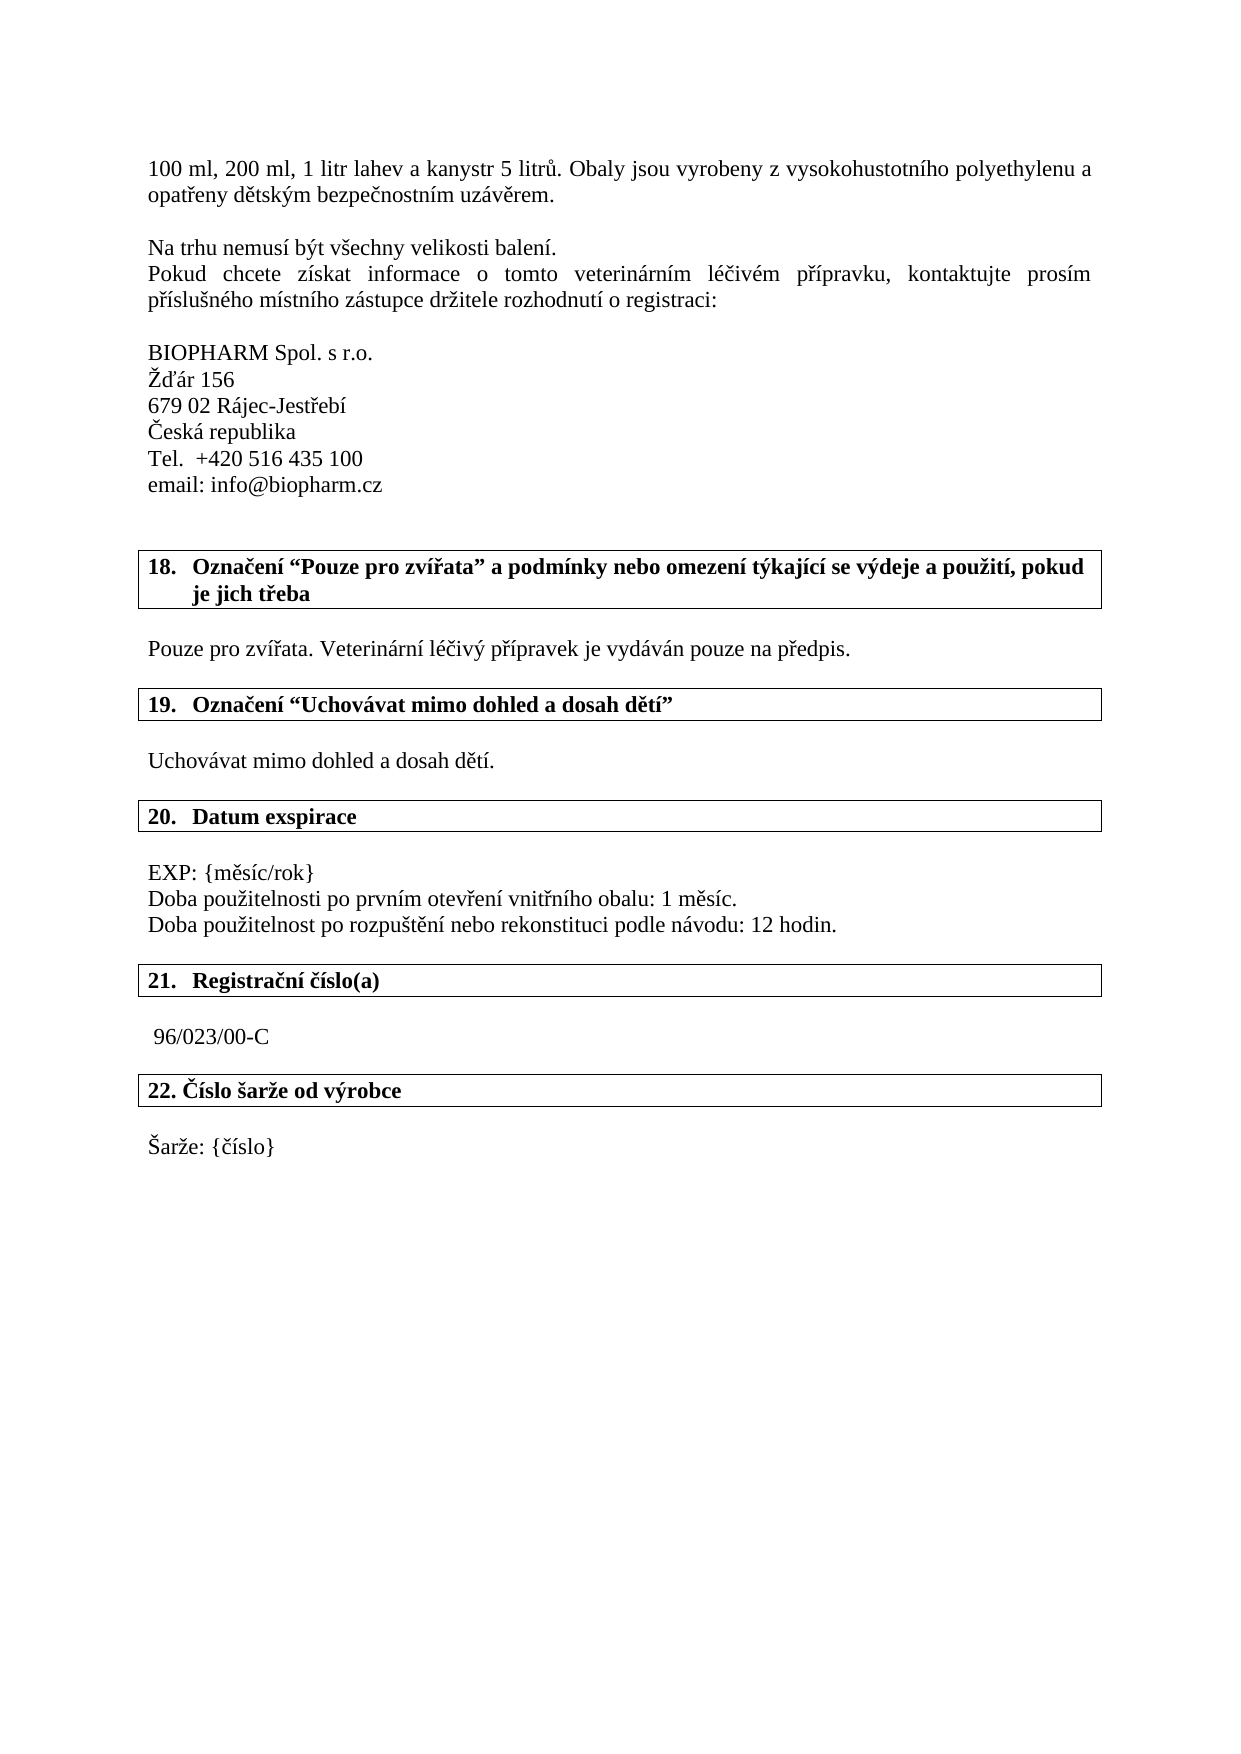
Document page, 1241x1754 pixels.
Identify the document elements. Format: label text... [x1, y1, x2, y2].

text Doba použitelnosti po prvním otevření vnitřního obalu: 1 měsíc. [148, 885, 1093, 911]
text Česká republika [148, 418, 1093, 445]
text 20. Datum exspirace [139, 801, 1101, 831]
text EXP: {měsíc/rok} [148, 859, 1093, 885]
text email: info@biopharm.cz [148, 471, 1093, 497]
text 679 02 Rájec-Jestřebí [148, 392, 1093, 418]
text Žďár 156 [148, 366, 1093, 392]
text 100 ml, 200 ml, 1 litr lahev a kanystr 5 litrů. Obaly jsou vyrobeny z vysokohustotního polyethylenu a opatřeny dětským bezpečnostním uzávěrem. [148, 155, 1093, 207]
text Uchovávat mimo dohled a dosah dětí. [148, 747, 1093, 773]
text Šarže: {číslo} [148, 1133, 1093, 1159]
text 96/023/00-C [148, 1023, 1093, 1049]
text BIOPHARM Spol. s r.o. [148, 339, 1093, 366]
text Tel. +420 516 435 100 [148, 445, 1093, 471]
text Pouze pro zvířata. Veterinární léčivý přípravek je vydáván pouze na předpis. [148, 635, 1093, 662]
text 21. Registrační číslo(a) [139, 965, 1101, 996]
text 18. Označení “Pouze pro zvířata” a podmínky nebo omezení týkající se výdeje a použití, pokud je jich třeba [139, 551, 1101, 608]
text 22. Číslo šarže od výrobce [139, 1075, 1101, 1106]
text Pokud chcete získat informace o tomto veterinárním léčivém přípravku, kontaktujte prosím příslušného místního zástupce držitele rozhodnutí o registraci: [148, 260, 1093, 313]
text Na trhu nemusí být všechny velikosti balení. [148, 234, 1093, 260]
text Doba použitelnost po rozpuštění nebo rekonstituci podle návodu: 12 hodin. [148, 911, 1093, 938]
text 19. Označení “Uchovávat mimo dohled a dosah dětí” [139, 689, 1101, 720]
